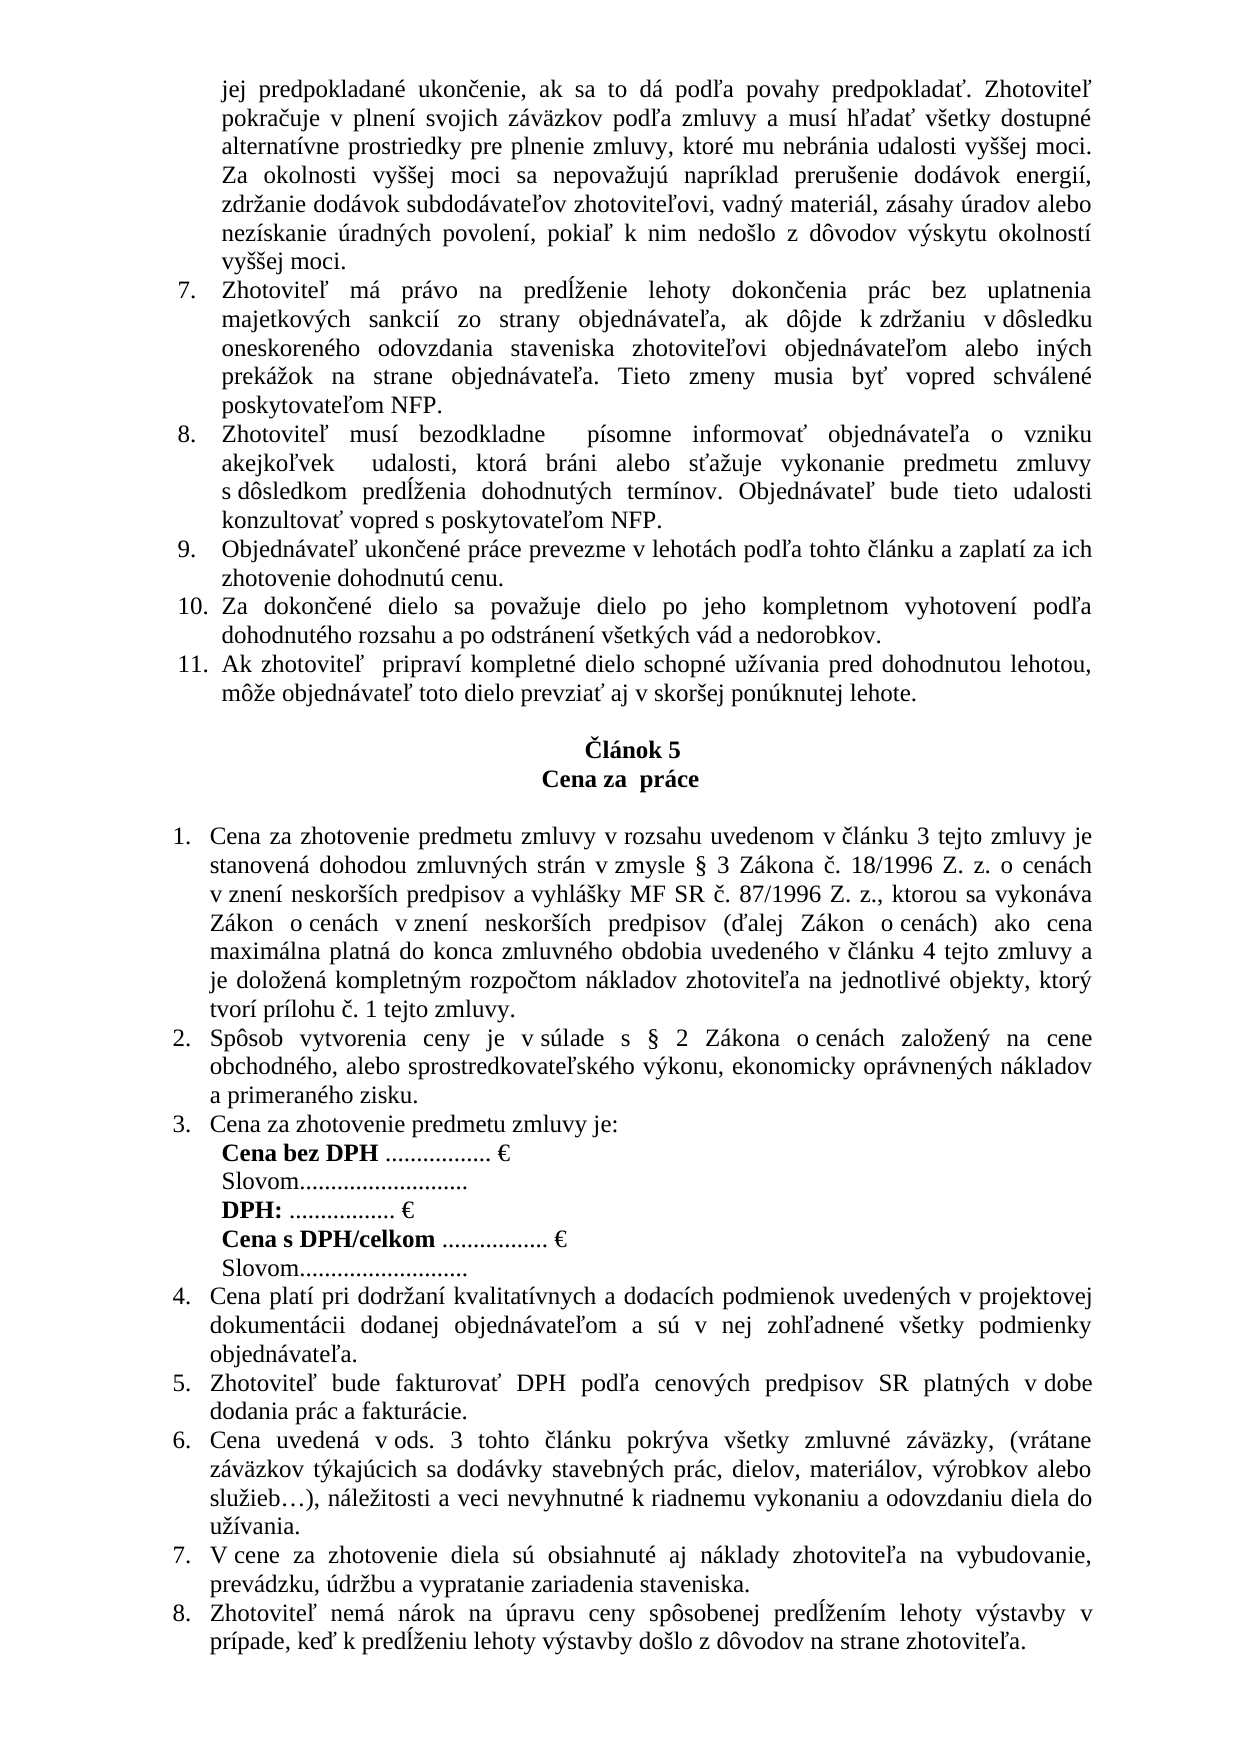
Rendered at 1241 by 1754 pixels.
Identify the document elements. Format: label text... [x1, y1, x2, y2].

list Zhotoviteľ nemá nárok na úpravu ceny spôsobenej predĺžením lehoty výstavby v prípade, keď k predĺženiu lehoty výstavby došlo z dôvodov na strane zhotoviteľa. [172, 1598, 1093, 1655]
text Článok 5 [173, 735, 1093, 764]
list Cena uvedená v ods. 3 tohto článku pokrýva všetky zmluvné záväzky, (vrátane záväzkov týkajúcich sa dodávky stavebných prác, dielov, materiálov, výrobkov alebo služieb…), náležitosti a veci nevyhnutné k riadnemu vykonaniu a odovzdaniu diela do užívania. [172, 1425, 1093, 1540]
list Objednávateľ ukončené práce prevezme v lehotách podľa tohto článku a zaplatí za ich zhotovenie dohodnutú cenu. [177, 534, 1093, 591]
text Cena bez DPH ................. € [221, 1138, 1093, 1166]
list Zhotoviteľ musí bezodkladne písomne informovať objednávateľa o vzniku akejkoľvek udalosti, ktorá bráni alebo sťažuje vykonanie predmetu zmluvy s dôsledkom predĺženia dohodnutých termínov. Objednávateľ bude tieto udalosti konzultovať vopred s poskytovateľom NFP. [177, 419, 1093, 534]
list Spôsob vytvorenia ceny je v súlade s § 2 Zákona o cenách založený na cene obchodného, alebo sprostredkovateľského výkonu, ekonomicky oprávnených nákladov a primeraného zisku. [172, 1023, 1093, 1109]
list Cena platí pri dodržaní kvalitatívnych a dodacích podmienok uvedených v projektovej dokumentácii dodanej objednávateľom a sú v nej zohľadnené všetky podmienky objednávateľa. [172, 1281, 1093, 1368]
text Cena s DPH/celkom ................. € [221, 1224, 1093, 1253]
text DPH: ................. € [221, 1195, 1093, 1224]
list Ak zhotoviteľ pripraví kompletné dielo schopné užívania pred dohodnutou lehotou, môže objednávateľ toto dielo prevziať aj v skoršej ponúknutej lehote. [177, 649, 1093, 706]
list Zhotoviteľ bude fakturovať DPH podľa cenových predpisov SR platných v dobe dodania prác a fakturácie. [172, 1368, 1093, 1425]
list V cene za zhotovenie diela sú obsiahnuté aj náklady zhotoviteľa na vybudovanie, prevádzku, údržbu a vypratanie zariadenia staveniska. [172, 1540, 1093, 1598]
list Zhotoviteľ má právo na predĺženie lehoty dokončenia prác bez uplatnenia majetkových sankcií zo strany objednávateľa, ak dôjde k zdržaniu v dôsledku oneskoreného odovzdania staveniska zhotoviteľovi objednávateľom alebo iných prekážok na strane objednávateľa. Tieto zmeny musia byť vopred schválené poskytovateľom NFP. [177, 275, 1093, 419]
text Slovom........................... [221, 1166, 1093, 1195]
text Cena za práce [148, 764, 1093, 793]
text Slovom........................... [221, 1253, 1093, 1281]
list Cena za zhotovenie predmetu zmluvy je: [172, 1109, 1093, 1138]
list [177, 74, 1093, 275]
list Za dokončené dielo sa považuje dielo po jeho kompletnom vyhotovení podľa dohodnutého rozsahu a po odstránení všetkých vád a nedorobkov. [177, 591, 1093, 649]
list Cena za zhotovenie predmetu zmluvy v rozsahu uvedenom v článku 3 tejto zmluvy je stanovená dohodou zmluvných strán v zmysle § 3 Zákona č. 18/1996 Z. z. o cenách v znení neskorších predpisov a vyhlášky MF SR č. 87/1996 Z. z., ktorou sa vykonáva Zákon o cenách v znení neskorších predpisov (ďalej Zákon o cenách) ako cena maximálna platná do konca zmluvného obdobia uvedeného v článku 4 tejto zmluvy a je doložená kompletným rozpočtom nákladov zhotoviteľa na jednotlivé objekty, ktorý tvorí prílohu č. 1 tejto zmluvy. [172, 821, 1093, 1023]
